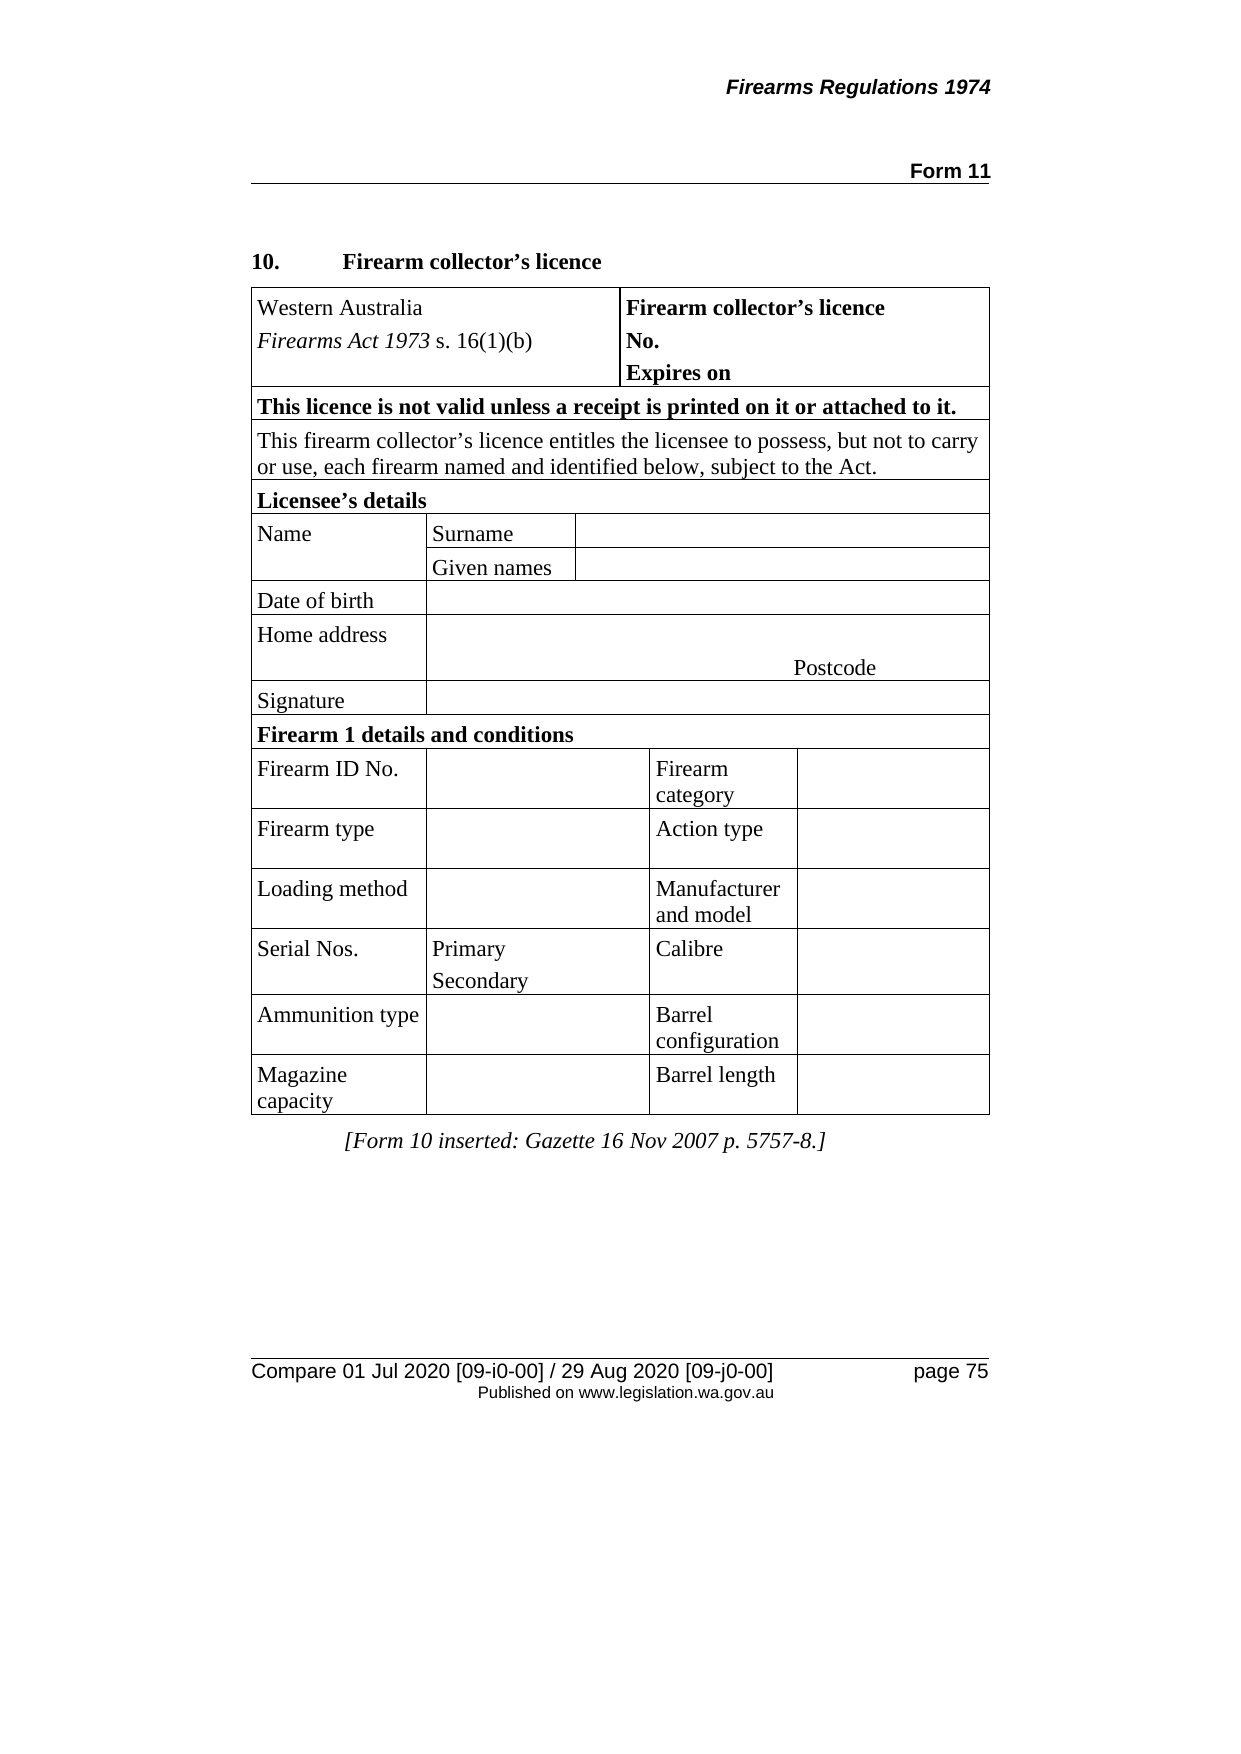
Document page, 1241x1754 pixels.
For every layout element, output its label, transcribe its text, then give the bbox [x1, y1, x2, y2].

table_cell Firearm category [650, 749, 797, 807]
table_cell [798, 995, 989, 1054]
table_cell [576, 514, 989, 547]
table_cell Postcode [427, 615, 989, 680]
table_cell Loading method [252, 869, 426, 927]
table_cell Surname [427, 514, 575, 547]
table_cell [427, 1055, 649, 1114]
table_cell [576, 548, 989, 580]
table_cell [427, 809, 649, 867]
table_cell Primary Secondary [427, 929, 649, 994]
table_cell [427, 995, 649, 1054]
table_cell [427, 681, 989, 714]
table_cell Magazine capacity [252, 1055, 426, 1114]
table_cell Date of birth [252, 581, 426, 614]
table_cell Serial Nos. [252, 929, 426, 994]
table_cell [798, 1055, 989, 1114]
table_cell Barrel length [650, 1055, 797, 1114]
table_cell Manufacturer and model [650, 869, 797, 927]
table_cell Firearm type [252, 809, 426, 867]
table_header Firearm collector’s licence No. Expires on [621, 288, 989, 386]
table_cell Signature [252, 681, 426, 714]
subtitle 10. Firearm collector’s licence [251, 248, 989, 274]
table_cell This firearm collector’s licence entitles the licensee to possess, but not to carry or use, each firearm named and identified below, subject to the Act. [252, 420, 989, 479]
table_cell [427, 749, 649, 807]
table_cell [798, 749, 989, 807]
table_cell Action type [650, 809, 797, 867]
table_cell [798, 929, 989, 994]
table_cell This licence is not valid unless a receipt is printed on it or attached to it. [252, 387, 989, 419]
table_cell [798, 809, 989, 867]
table_cell [427, 581, 989, 614]
table_header Western Australia Firearms Act 1973 s. 16(1)(b) [252, 288, 619, 386]
text [Form 10 inserted: Gazette 16 Nov 2007 p. 5757-8.] [251, 1127, 989, 1154]
table_cell Home address [252, 615, 426, 680]
table_cell Barrel configuration [650, 995, 797, 1054]
table_cell Given names [427, 548, 575, 580]
table_cell [427, 869, 649, 927]
table_cell Name [252, 514, 426, 580]
table_cell Calibre [650, 929, 797, 994]
table_cell Firearm 1 details and conditions [252, 715, 989, 747]
table_cell Ammunition type [252, 995, 426, 1054]
table_cell Firearm ID No. [252, 749, 426, 807]
table_cell Licensee’s details [252, 480, 989, 513]
table_cell [798, 869, 989, 927]
